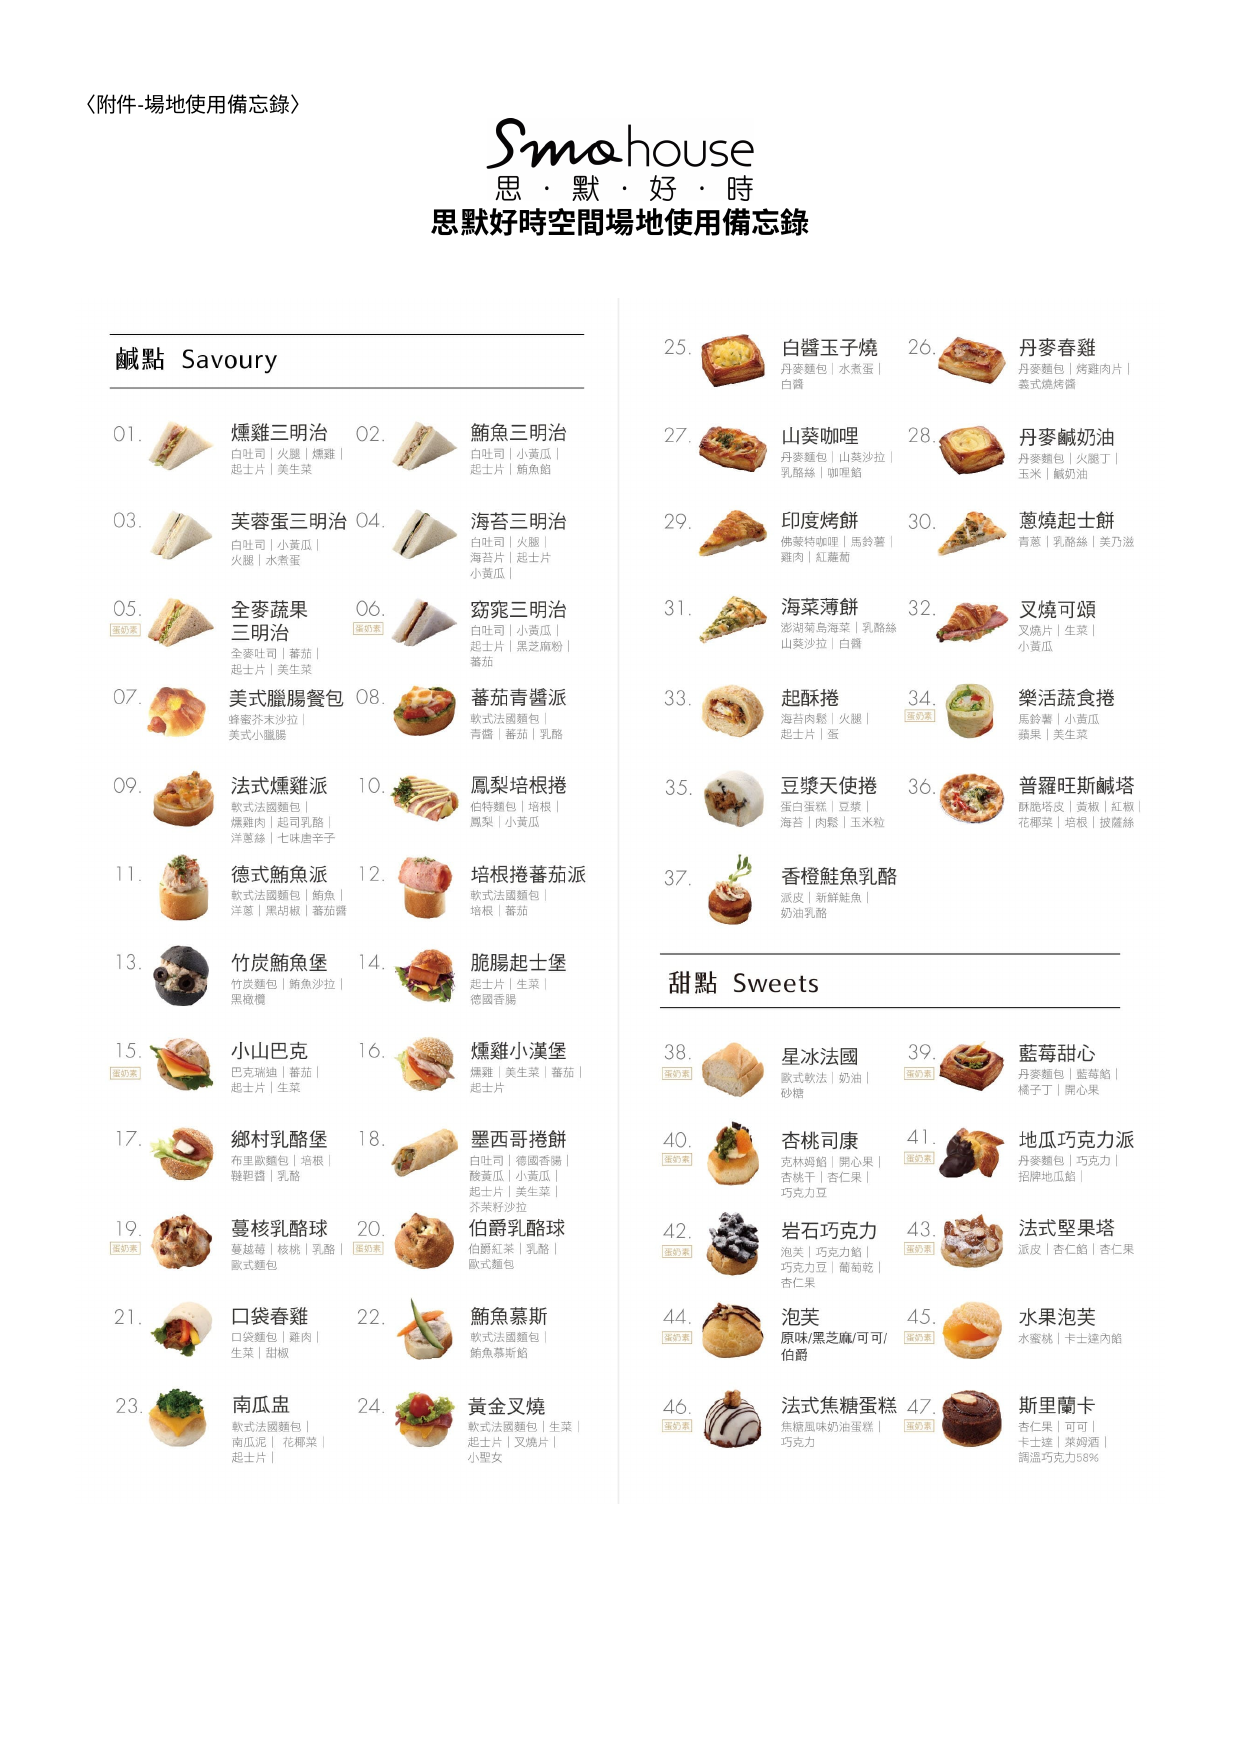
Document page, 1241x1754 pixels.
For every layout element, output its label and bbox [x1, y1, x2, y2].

picture [75, 298, 1166, 1504]
picture [486, 118, 754, 201]
